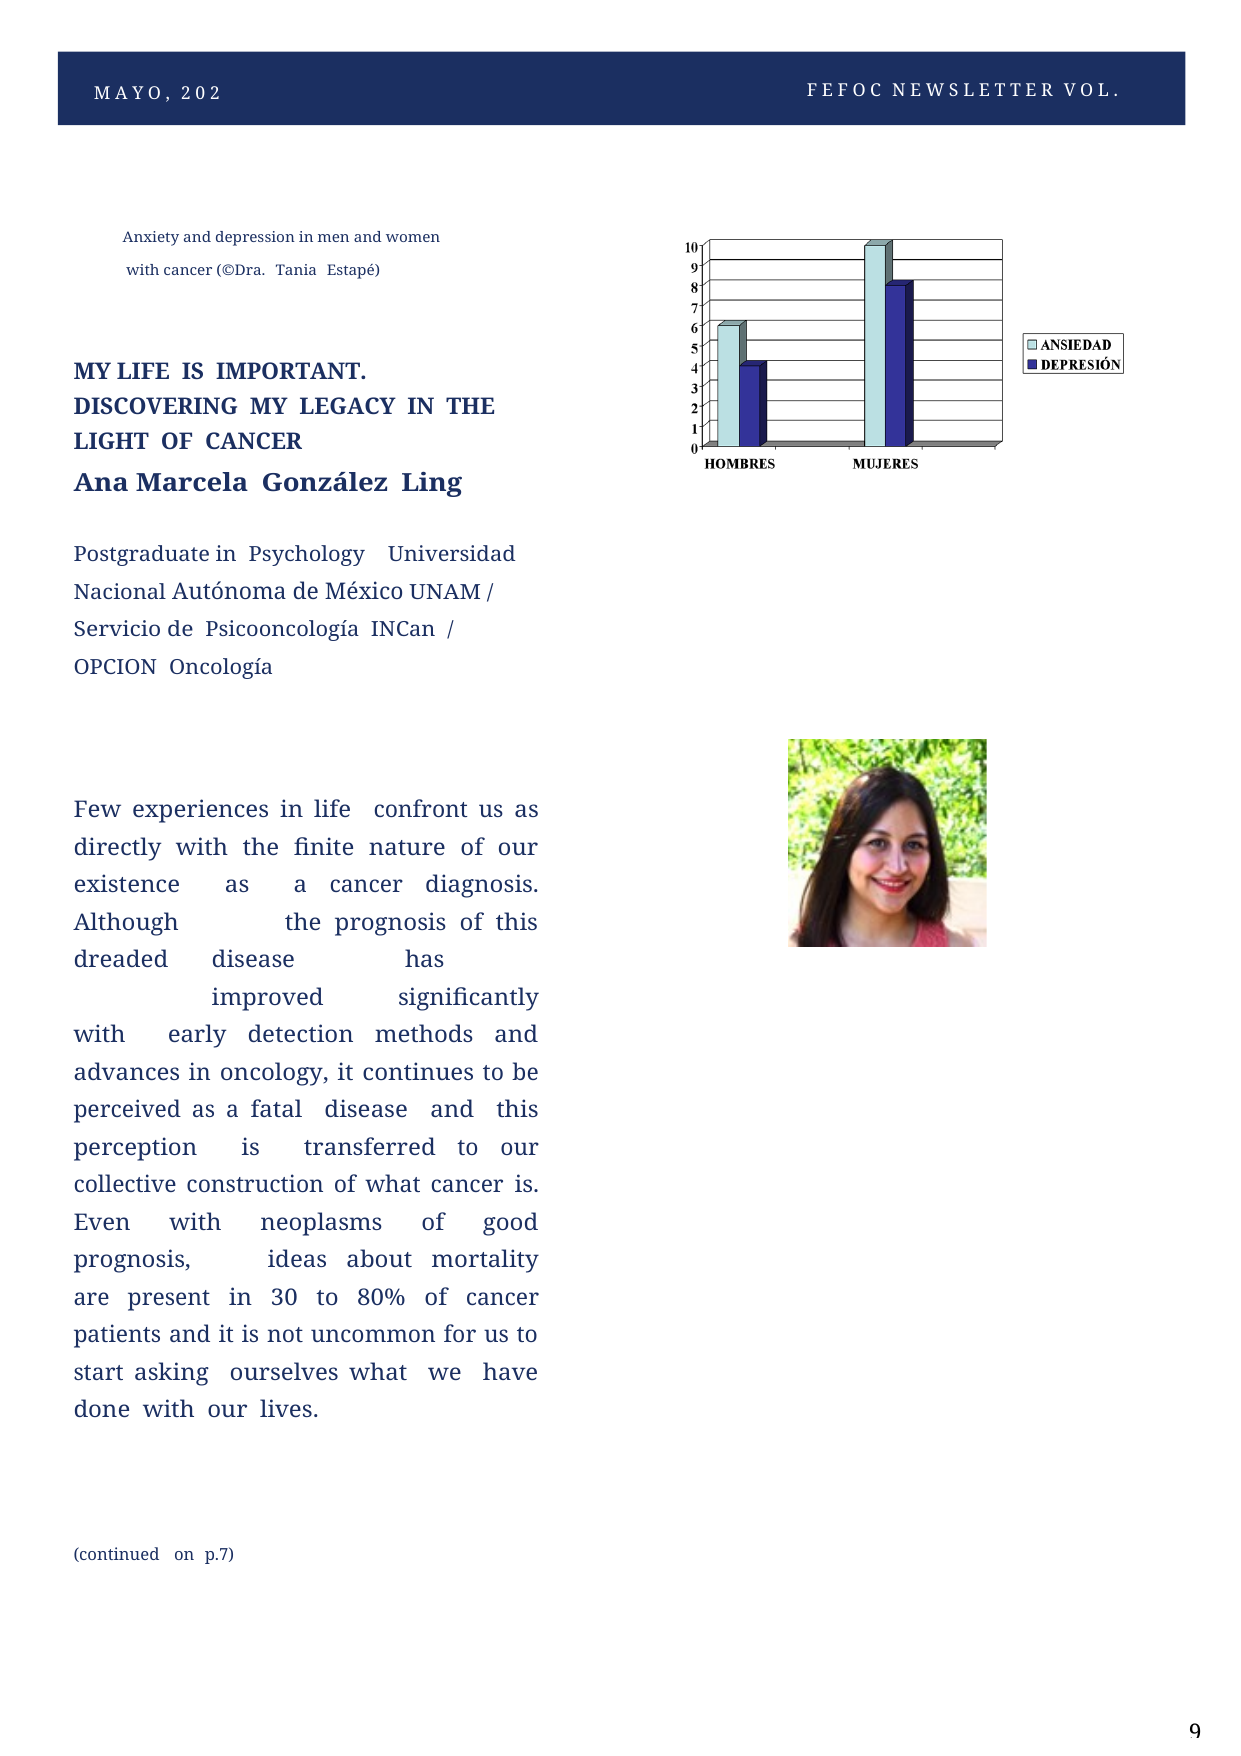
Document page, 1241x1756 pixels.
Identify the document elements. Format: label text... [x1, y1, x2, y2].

text Postgraduate in Psychology Universidad Nacional Autónoma de México UNAM / Servicio de Psicooncología INCan / OPCION Oncología [73, 539, 528, 681]
text Ana Marcela González Ling [73, 465, 607, 499]
picture [788, 739, 987, 947]
picture [677, 227, 1129, 478]
text Anxiety and depression in men and women with cancer (©Dra. Tania Estapé) [122, 226, 441, 282]
text Few experiences in life confront us as directly with the finite nature of our existence as a cancer diagnosis. Although the prognosis of this dreaded disease has improved significantly with early detection methods and advances in oncology, it continues to be perceived as a fatal disease and this perception is transferred to our collective construction of what cancer is. Even with neoplasms of good prognosis, ideas about mortality are present in 30 to 80% of cancer patients and it is not uncommon for us to start asking ourselves what we have done with our lives. [73, 793, 539, 1424]
text MY LIFE IS IMPORTANT. DISCOVERING MY LEGACY IN THE LIGHT OF CANCER [73, 354, 528, 456]
text (continued on p.7) [73, 1543, 607, 1565]
